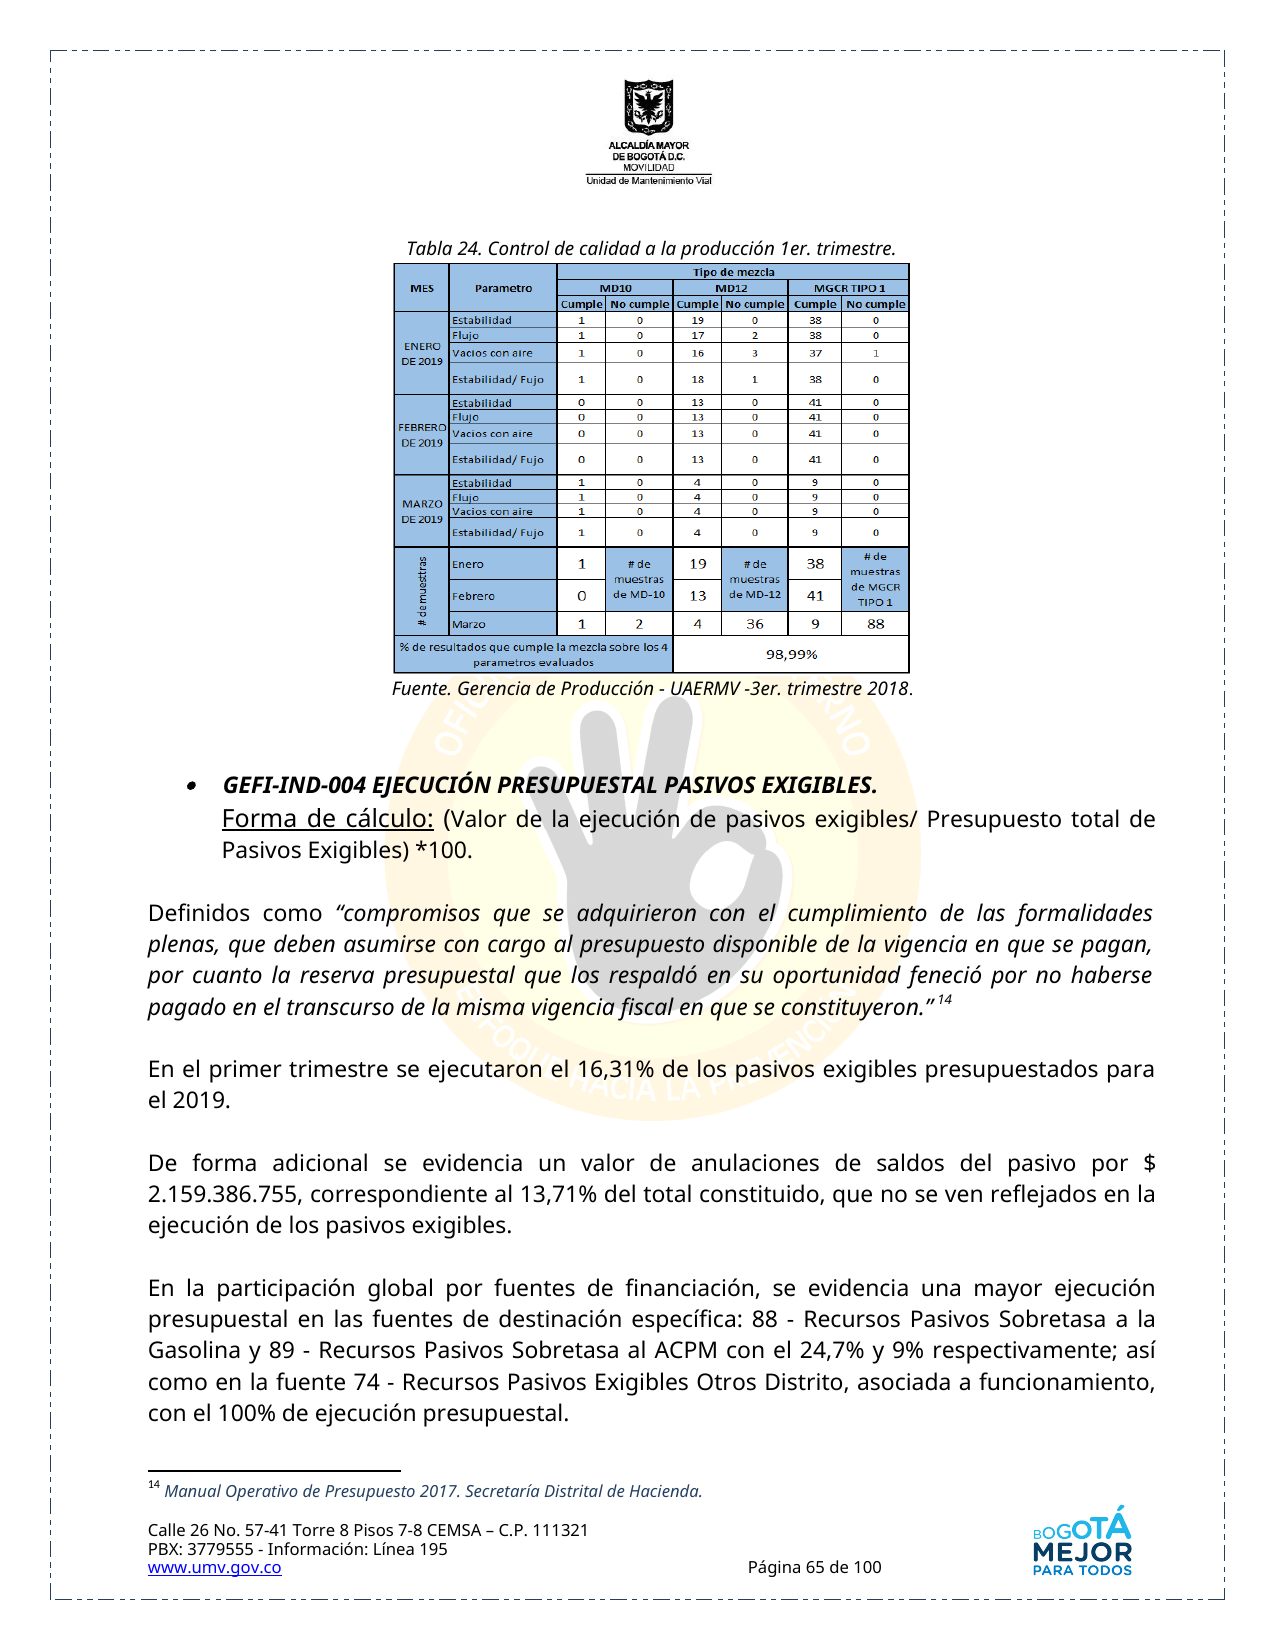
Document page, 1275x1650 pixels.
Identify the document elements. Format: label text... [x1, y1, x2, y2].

text Fuente. Gerencia de Producción - UAERMV -3er. trimestre 2018. [148, 676, 1157, 701]
text Forma de cálculo: (Valor de la ejecución de pasivos exigibles/ Presupuesto total de Pasivos Exigibles) *100. [221, 800, 1157, 866]
picture [392, 260, 913, 676]
text De forma adicional se evidencia un valor de anulaciones de saldos del pasivo por $ 2.159.386.755, correspondiente al 13,71% del total constituido, que no se ven reflejados en la ejecución de los pasivos exigibles. [148, 1147, 1157, 1241]
text Definidos como “compromisos que se adquirieron con el cumplimiento de las formalidades plenas, que deben asumirse con cargo al presupuesto disponible de la vigencia en que se pagan, por cuanto la reserva presupuestal que los respaldó en su oportunidad feneció por no haberse pagado en el transcurso de la misma vigencia fiscal en que se constituyeron.” [148, 897, 1157, 1022]
picture [1028, 1503, 1136, 1585]
text En el primer trimestre se ejecutaron el 16,31% de los pasivos exigibles presupuestados para el 2019. [148, 1053, 1157, 1116]
picture [579, 67, 715, 190]
text En la participación global por fuentes de financiación, se evidencia una mayor ejecución presupuestal en las fuentes de destinación específica: 88 - Recursos Pasivos Sobretasa a la Gasolina y 89 - Recursos Pasivos Sobretasa al ACPM con el 24,7% y 9% respectivamente; así como en la fuente 74 - Recursos Pasivos Exigibles Otros Distrito, asociada a funcionamiento, con el 100% de ejecución presupuestal. [148, 1272, 1157, 1428]
list GEFI-IND-004 EJECUCIÓN PRESUPUESTAL PASIVOS EXIGIBLES. [185, 769, 1157, 800]
text Tabla 24. Control de calidad a la producción 1er. trimestre. [148, 235, 1157, 261]
